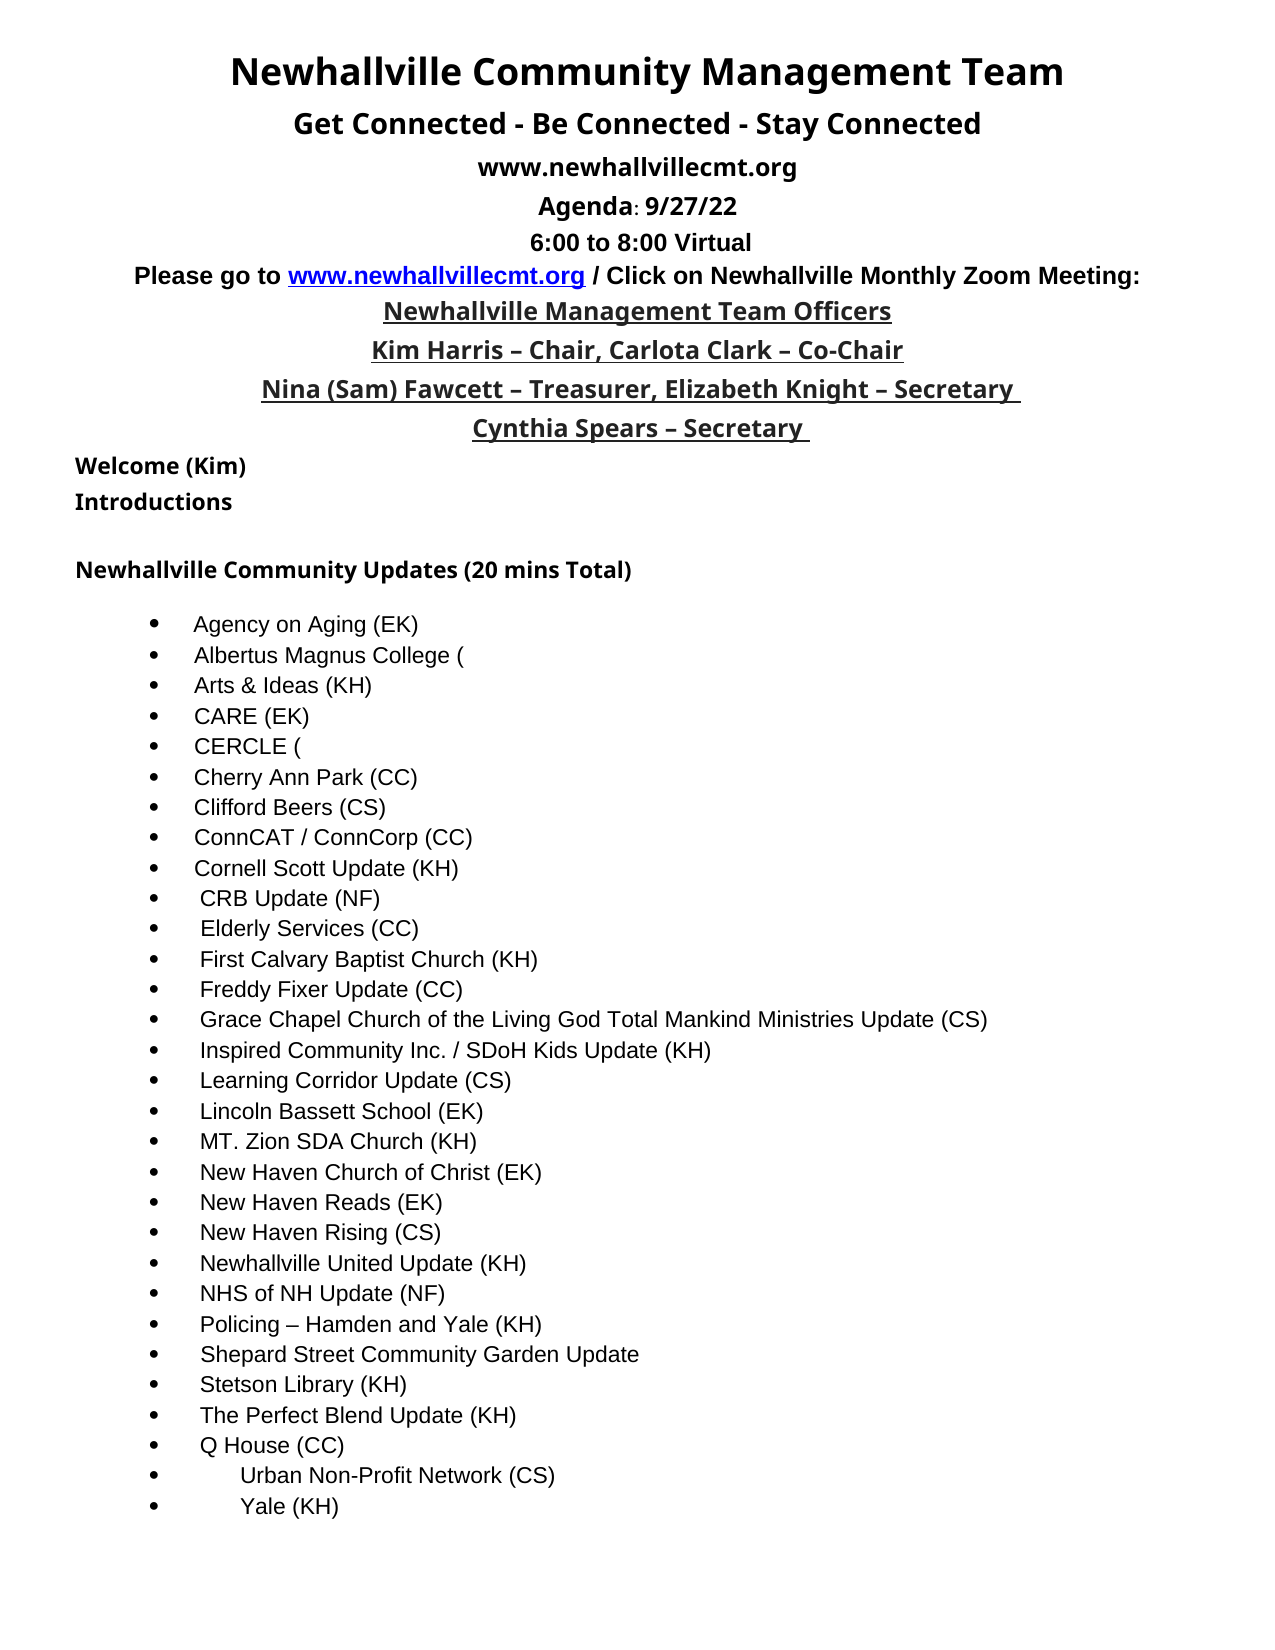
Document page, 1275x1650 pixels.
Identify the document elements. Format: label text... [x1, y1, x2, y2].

text Newhallville Management Team Officers [75, 294, 1200, 328]
text · Urban Non-Profit Network (CS) [150, 1462, 1200, 1489]
text Newhallville Community Updates (20 mins Total) [75, 554, 1200, 586]
text · Cornell Scott Update (KH) [150, 854, 1200, 881]
list Cherry Ann Park (CC) [150, 764, 1200, 790]
text · New Haven Church of Christ (EK) [150, 1158, 1200, 1185]
text · Arts & Ideas (KH) [150, 672, 1200, 699]
text Welcome (Kim) [75, 450, 1200, 482]
text · The Perfect Blend Update (KH) [150, 1402, 1200, 1428]
text · Q House (CC) [150, 1432, 1200, 1458]
text · First Calvary Baptist Church (KH) [150, 946, 1200, 972]
text · CARE (EK) [150, 703, 1200, 729]
text · Policing – Hamden and Yale (KH) [150, 1311, 1200, 1337]
text · Grace Chapel Church of the Living God Total Mankind Ministries Update (CS) [150, 1006, 1200, 1033]
text · MT. Zion SDA Church (KH) [150, 1128, 1200, 1154]
text Please go to www.newhallvillecmt.org / Click on Newhallville Monthly Zoom Meeting: [75, 261, 1200, 289]
text · Inspired Community Inc. / SDoH Kids Update (KH) [150, 1037, 1200, 1063]
list Elderly Services (CC) [150, 915, 1200, 942]
text · New Haven Rising (CS) [150, 1219, 1200, 1246]
text · NHS of NH Update (NF) [150, 1280, 1200, 1307]
text · Freddy Fixer Update (CC) [150, 976, 1200, 1002]
list Clifford Beers (CS) [150, 794, 1200, 820]
text · Stetson Library (KH) [150, 1371, 1200, 1398]
text · Learning Corridor Update (CS) [150, 1067, 1200, 1094]
text Introductions [75, 486, 1200, 517]
text Cynthia Spears – Secretary [75, 411, 1200, 445]
text · Albertus Magnus College ( [150, 642, 1200, 668]
text · CERCLE ( [150, 733, 1200, 760]
text · ConnCAT / ConnCorp (CC) [150, 824, 1200, 851]
text Agenda: 9/27/22 [75, 188, 1200, 222]
text 6:00 to 8:00 Virtual [75, 228, 1200, 256]
list Shepard Street Community Garden Update [150, 1341, 1200, 1367]
text · Yale (KH) [150, 1493, 1200, 1519]
text www.newhallvillecmt.org [75, 149, 1200, 183]
text Kim Harris – Chair, Carlota Clark – Co-Chair Nina (Sam) Fawcett – Treasurer, Elizabeth Knight – Secretary [75, 333, 1200, 406]
text Get Connected - Be Connected - Stay Connected [75, 104, 1200, 143]
text · CRB Update (NF) [150, 885, 1200, 911]
text · Agency on Aging (EK) [150, 611, 1200, 638]
text · Newhallville United Update (KH) [150, 1250, 1200, 1276]
text · New Haven Reads (EK) [150, 1189, 1200, 1215]
text · Lincoln Bassett School (EK) [150, 1098, 1200, 1124]
text Newhallville Community Management Team [75, 45, 1200, 96]
